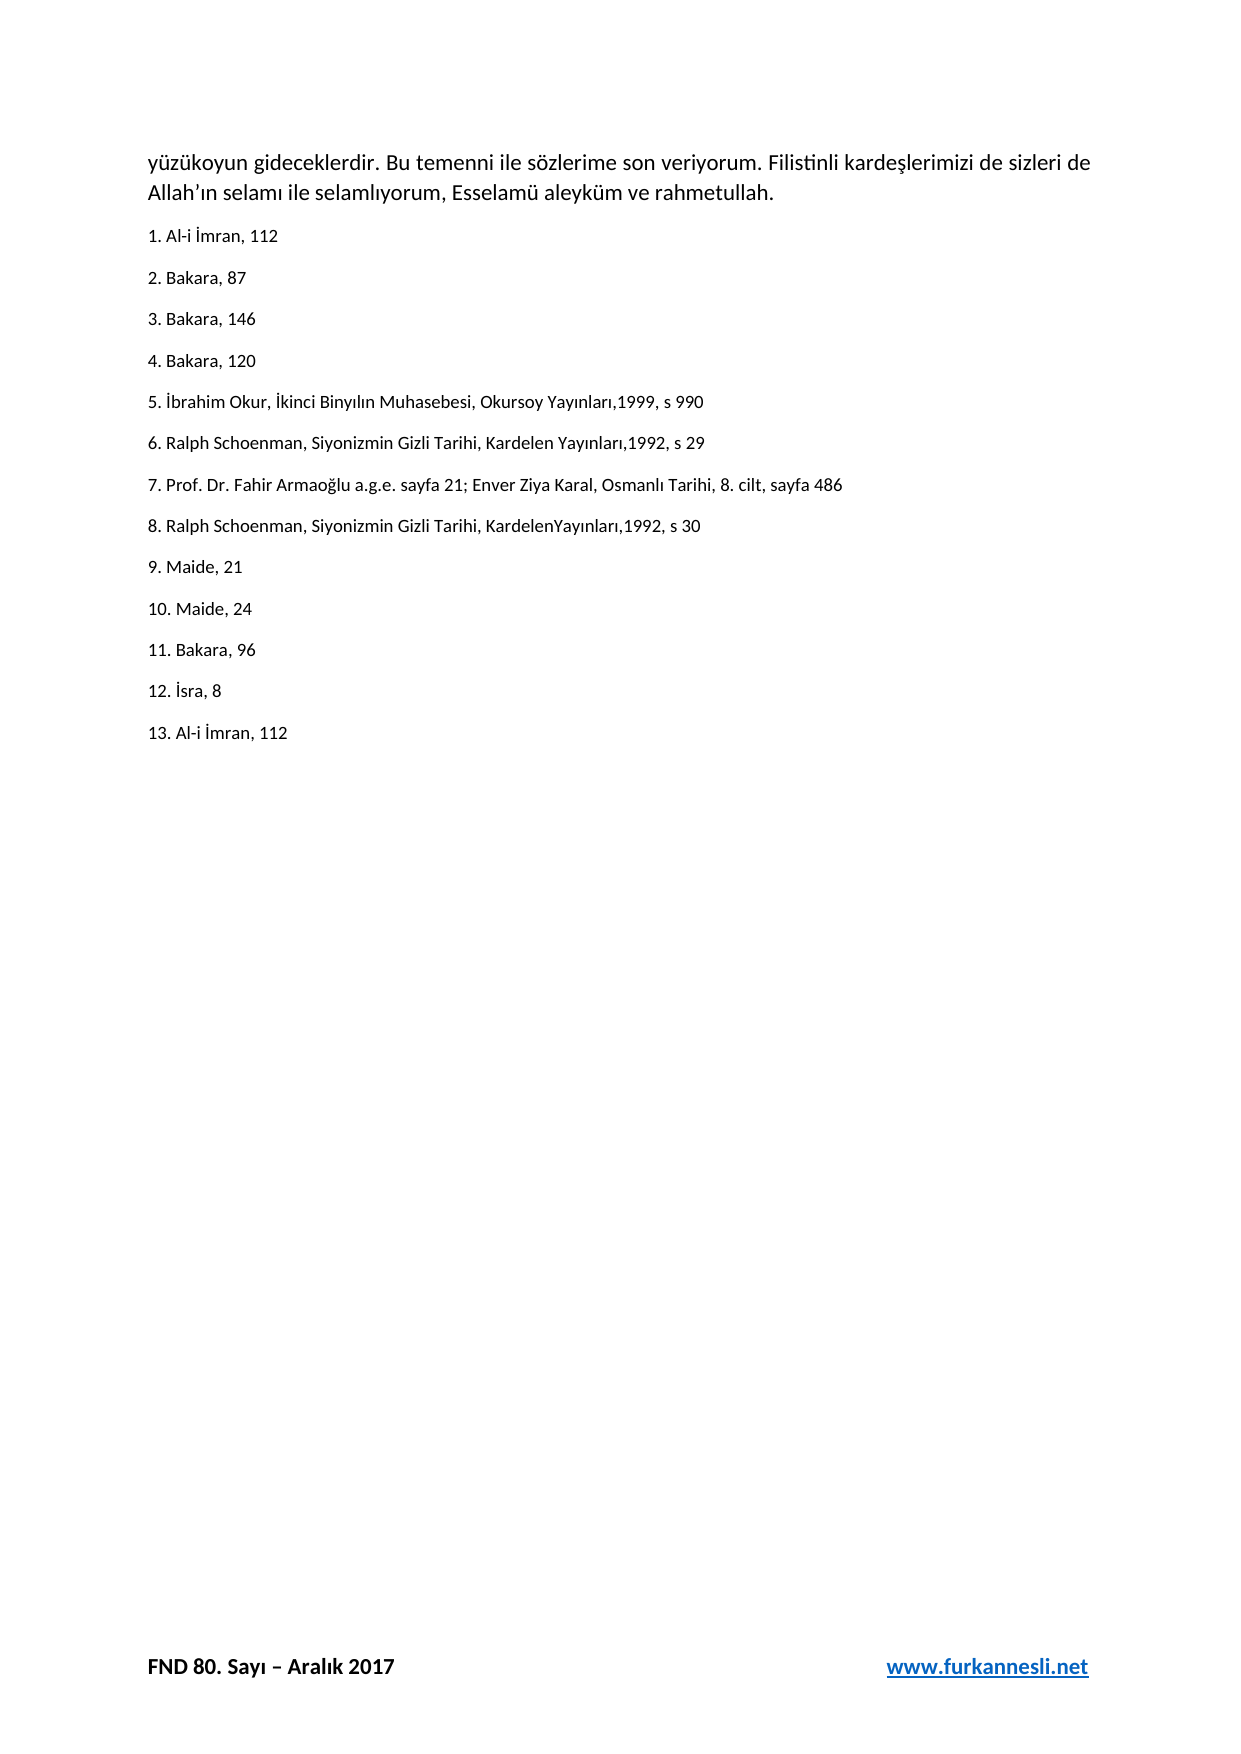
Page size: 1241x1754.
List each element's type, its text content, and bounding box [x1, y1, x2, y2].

text 9. Maide, 21 [148, 556, 1093, 578]
text 7. Prof. Dr. Fahir Armaoğlu a.g.e. sayfa 21; Enver Ziya Karal, Osmanlı Tarihi, 8. cilt, sayfa 486 [148, 473, 1093, 496]
text 12. İsra, 8 [148, 679, 1093, 702]
text 5. İbrahim Okur, İkinci Binyılın Muhasebesi, Okursoy Yayınları,1999, s 990 [148, 390, 1093, 413]
text 13. Al-i İmran, 112 [148, 721, 1093, 744]
text 1. Al-i İmran, 112 [148, 225, 1093, 248]
text 3. Bakara, 146 [148, 307, 1093, 330]
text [148, 148, 1093, 206]
text 4. Bakara, 120 [148, 349, 1093, 372]
text 6. Ralph Schoenman, Siyonizmin Gizli Tarihi, Kardelen Yayınları,1992, s 29 [148, 431, 1093, 454]
text 10. Maide, 24 [148, 597, 1093, 620]
text 11. Bakara, 96 [148, 638, 1093, 661]
text 8. Ralph Schoenman, Siyonizmin Gizli Tarihi, KardelenYayınları,1992, s 30 [148, 514, 1093, 537]
text 2. Bakara, 87 [148, 266, 1093, 289]
